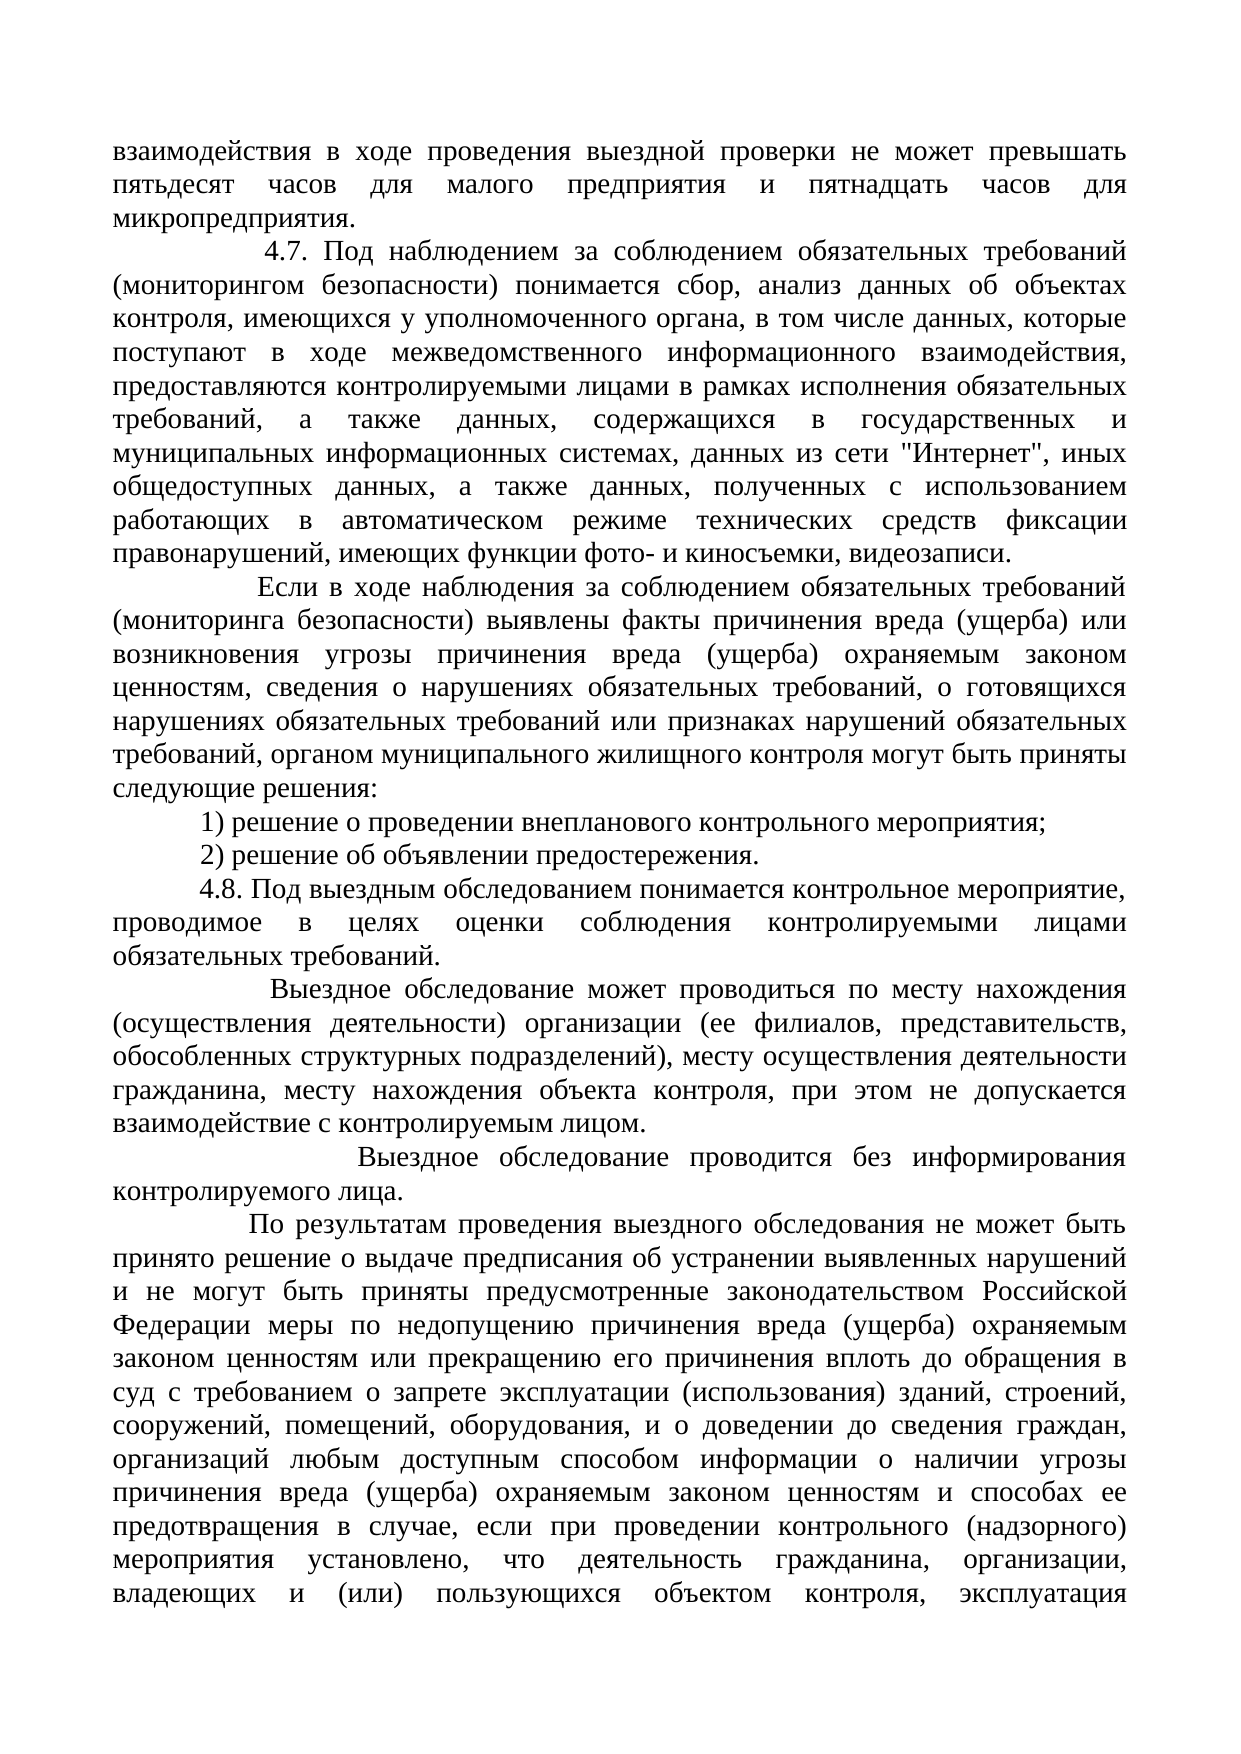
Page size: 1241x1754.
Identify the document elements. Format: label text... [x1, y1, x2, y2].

text Выездное обследование проводится без информирования контролируемого лица. [112, 1139, 1128, 1206]
text Если в ходе наблюдения за соблюдением обязательных требований (мониторинга безопасности) выявлены факты причинения вреда (ущерба) или возникновения угрозы причинения вреда (ущерба) охраняемым законом ценностям, сведения о нарушениях обязательных требований, о готовящихся нарушениях обязательных требований или признаках нарушений обязательных требований, органом муниципального жилищного контроля могут быть приняты следующие решения: [112, 569, 1128, 804]
text 1) решение о проведении внепланового контрольного мероприятия; [112, 804, 1128, 837]
text Выездное обследование может проводиться по месту нахождения (осуществления деятельности) организации (ее филиалов, представительств, обособленных структурных подразделений), месту осуществления деятельности гражданина, месту нахождения объекта контроля, при этом не допускается взаимодействие с контролируемым лицом. [112, 971, 1128, 1139]
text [112, 1206, 1128, 1609]
text 4.7. Под наблюдением за соблюдением обязательных требований (мониторингом безопасности) понимается сбор, анализ данных об объектах контроля, имеющихся у уполномоченного органа, в том числе данных, которые поступают в ходе межведомственного информационного взаимодействия, предоставляются контролируемыми лицами в рамках исполнения обязательных требований, а также данных, содержащихся в государственных и муниципальных информационных системах, данных из сети "Интернет", иных общедоступных данных, а также данных, полученных с использованием работающих в автоматическом режиме технических средств фиксации правонарушений, имеющих функции фото- и киносъемки, видеозаписи. [112, 233, 1128, 569]
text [112, 133, 1128, 233]
text 2) решение об объявлении предостережения. [112, 837, 1128, 871]
text 4.8. Под выездным обследованием понимается контрольное мероприятие, проводимое в целях оценки соблюдения контролируемыми лицами обязательных требований. [112, 871, 1128, 971]
